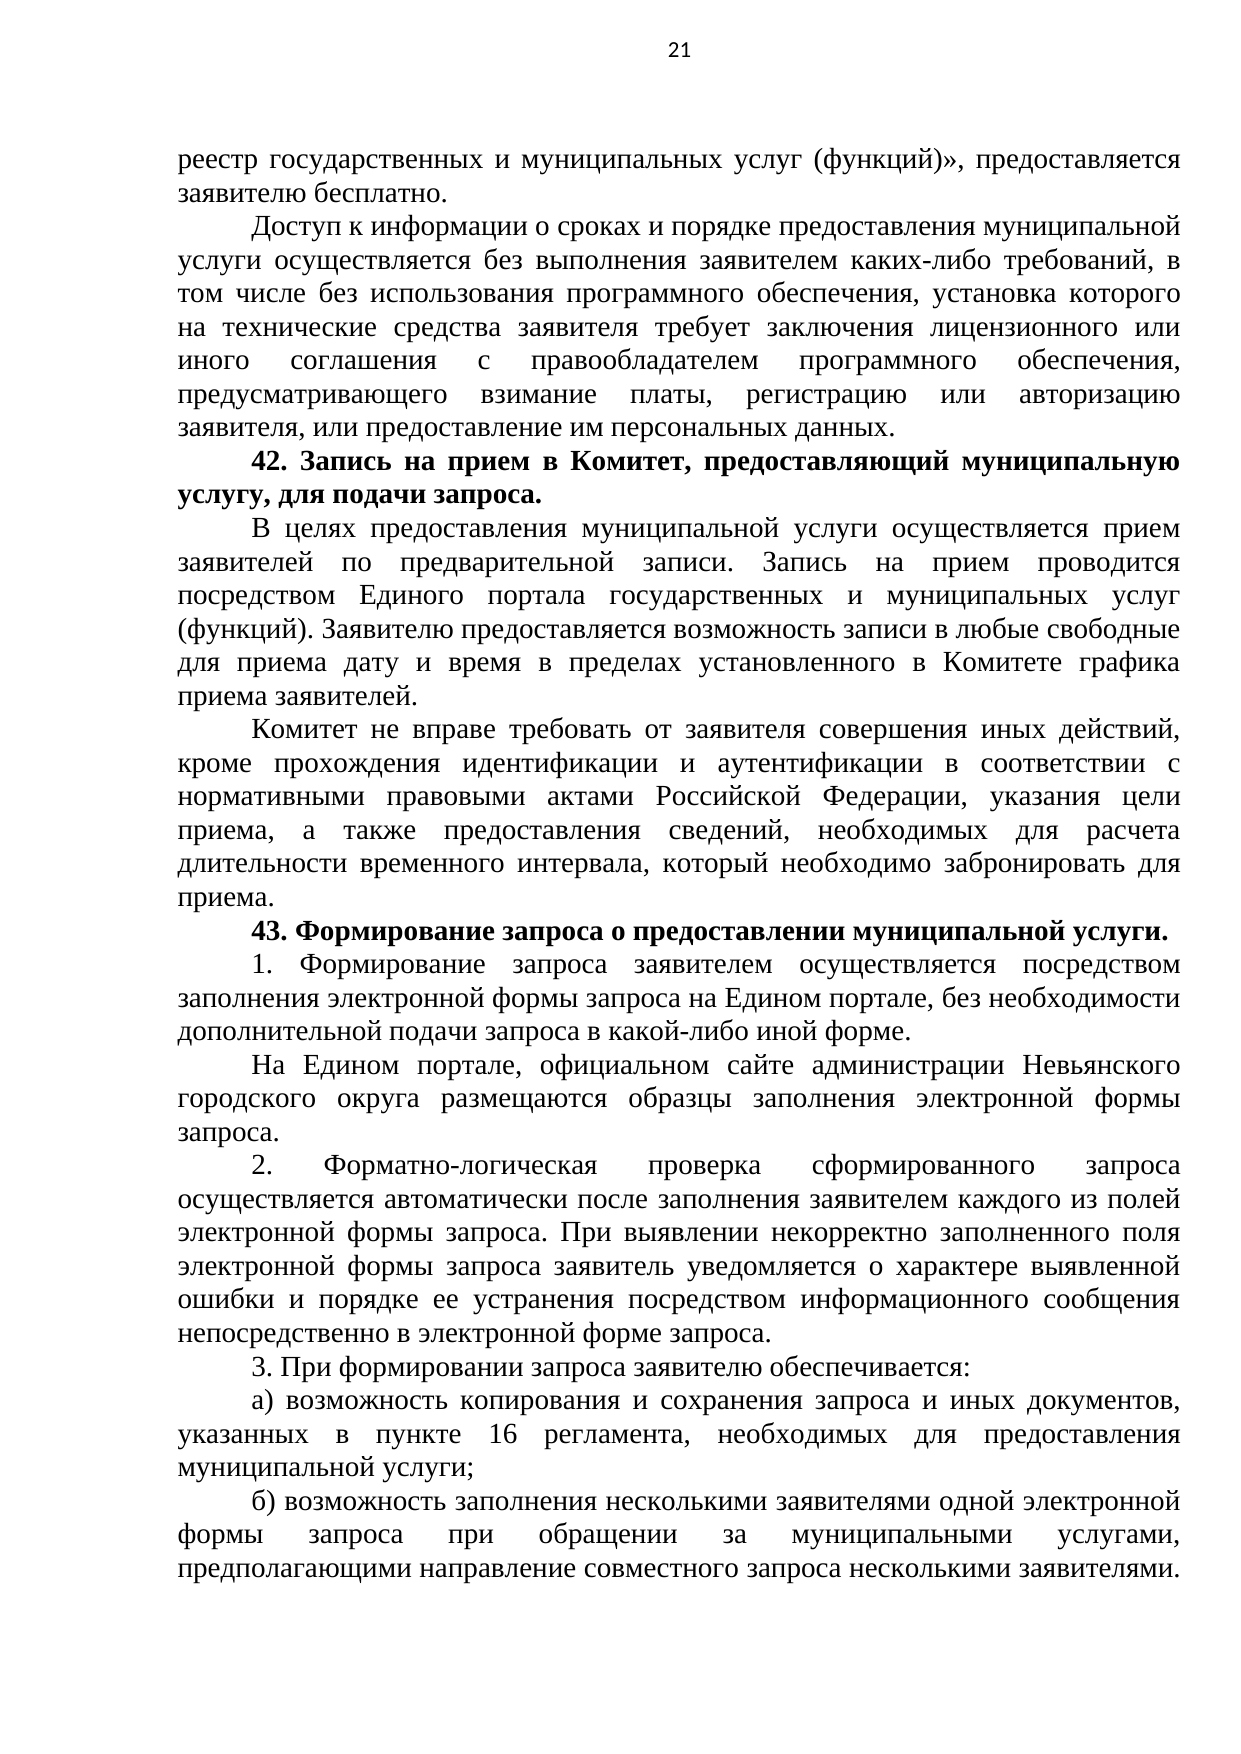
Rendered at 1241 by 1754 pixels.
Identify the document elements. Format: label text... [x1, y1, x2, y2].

text На Едином портале, официальном сайте администрации Невьянского городского округа размещаются образцы заполнения электронной формы запроса. [177, 1047, 1181, 1147]
text В целях предоставления муниципальной услуги осуществляется прием заявителей по предварительной записи. Запись на прием проводится посредством Единого портала государственных и муниципальных услуг (функций). Заявителю предоставляется возможность записи в любые свободные для приема дату и время в пределах установленного в Комитете графика приема заявителей. [177, 510, 1181, 711]
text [177, 141, 1181, 208]
text а) возможность копирования и сохранения запроса и иных документов, указанных в пункте 16 регламента, необходимых для предоставления муниципальной услуги; [177, 1382, 1181, 1483]
text 43. Формирование запроса о предоставлении муниципальной услуги. [177, 913, 1181, 946]
text Комитет не вправе требовать от заявителя совершения иных действий, кроме прохождения идентификации и аутентификации в соответствии с нормативными правовыми актами Российской Федерации, указания цели приема, а также предоставления сведений, необходимых для расчета длительности временного интервала, который необходимо забронировать для приема. [177, 711, 1181, 913]
text 3. При формировании запроса заявителю обеспечивается: [177, 1349, 1181, 1382]
text Доступ к информации о сроках и порядке предоставления муниципальной услуги осуществляется без выполнения заявителем каких-либо требований, в том числе без использования программного обеспечения, установка которого на технические средства заявителя требует заключения лицензионного или иного соглашения с правообладателем программного обеспечения, предусматривающего взимание платы, регистрацию или авторизацию заявителя, или предоставление им персональных данных. [177, 208, 1181, 443]
text 42. Запись на прием в Комитет, предоставляющий муниципальную услугу, для подачи запроса. [177, 443, 1181, 510]
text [177, 1483, 1181, 1583]
text 1. Формирование запроса заявителем осуществляется посредством заполнения электронной формы запроса на Едином портале, без необходимости дополнительной подачи запроса в какой-либо иной форме. [177, 946, 1181, 1047]
text 2. Форматно-логическая проверка сформированного запроса осуществляется автоматически после заполнения заявителем каждого из полей электронной формы запроса. При выявлении некорректно заполненного поля электронной формы запроса заявитель уведомляется о характере выявленной ошибки и порядке ее устранения посредством информационного сообщения непосредственно в электронной форме запроса. [177, 1147, 1181, 1349]
